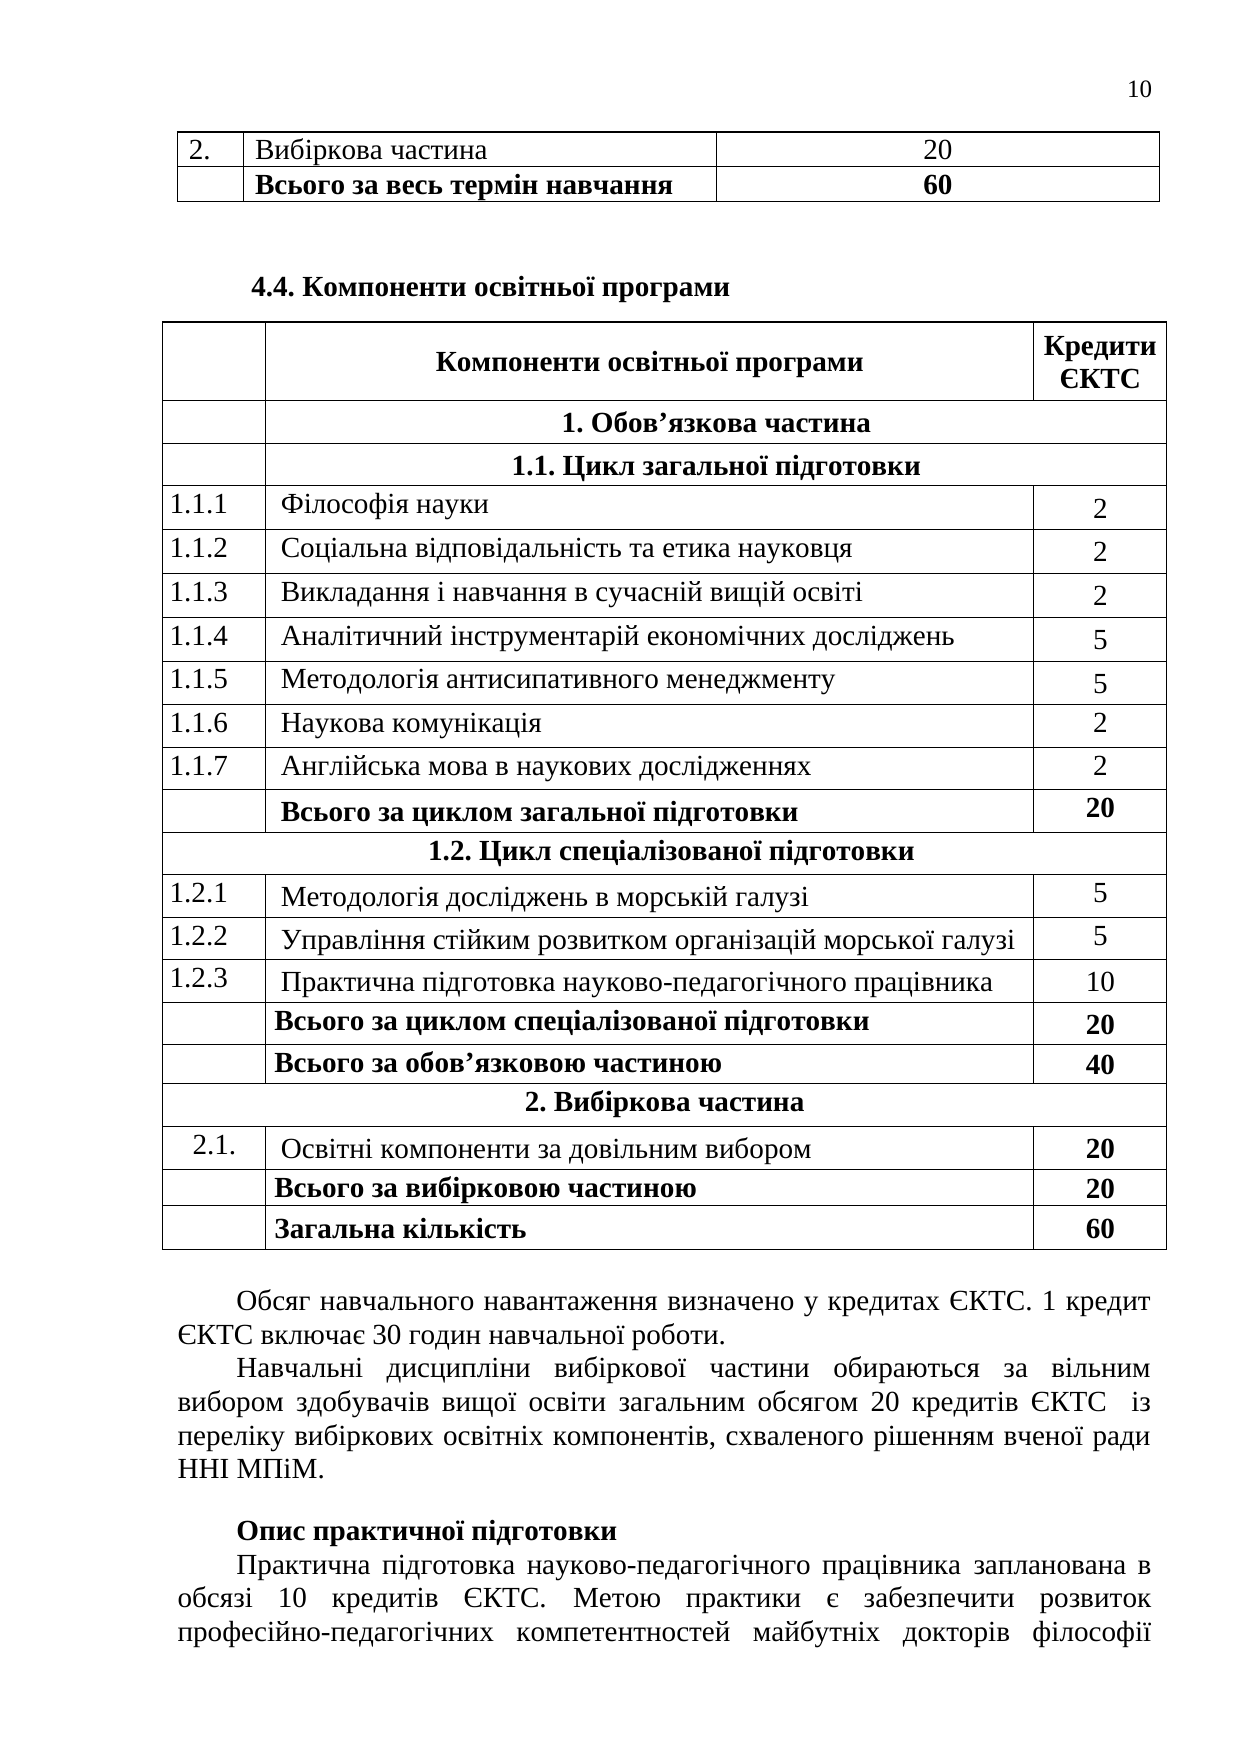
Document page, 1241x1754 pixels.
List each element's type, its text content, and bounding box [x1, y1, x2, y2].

table_cell Філософія науки [266, 486, 1033, 529]
table_cell Управління стійким розвитком організацій морської галузі [266, 918, 1033, 959]
table_cell 1.1.2 [163, 530, 265, 573]
table_cell 1.1.3 [163, 574, 265, 617]
table_cell 1.1.1 [163, 486, 265, 529]
table_cell Методологія антисипативного менеджменту [266, 662, 1033, 704]
table_cell 2.1. [163, 1127, 265, 1169]
table_cell 1.1.4 [163, 618, 265, 661]
table_cell 1.1.7 [163, 748, 265, 789]
table_cell 1. Обов’язкова частина [266, 401, 1166, 443]
table_header Кредити ЄКТС [1034, 323, 1166, 400]
table_cell 2 [1034, 748, 1166, 789]
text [177, 1547, 1152, 1648]
table_cell Аналітичний інструментарій економічних досліджень [266, 618, 1033, 661]
text Навчальні дисципліни вибіркової частини обираються за вільним вибором здобувачів вищої освіти загальним обсягом 20 кредитів ЄКТС із переліку вибіркових освітніх компонентів, схваленого рішенням вченої ради ННІ МПіМ. [177, 1351, 1152, 1485]
table_cell Загальна кількість [266, 1206, 1033, 1249]
table_header Компоненти освітньої програми [266, 323, 1033, 400]
table_cell 20 [1034, 1127, 1166, 1169]
table_cell 20 [1034, 1170, 1166, 1205]
table_cell [163, 1170, 265, 1205]
table_cell 2 [1034, 705, 1166, 747]
table_cell 5 [1034, 875, 1166, 917]
table_cell 20 [717, 133, 1159, 166]
table_cell 1.2.2 [163, 918, 265, 959]
table_cell Всього за циклом загальної підготовки [266, 790, 1033, 832]
table_cell 2 [1034, 486, 1166, 529]
table_cell 1.2.3 [163, 960, 265, 1002]
table_cell Практична підготовка науково-педагогічного працівника [266, 960, 1033, 1002]
table_cell [163, 1206, 265, 1249]
table_cell [163, 401, 265, 443]
table_cell Викладання і навчання в сучасній вищій освіті [266, 574, 1033, 617]
table_cell [163, 1045, 265, 1083]
table_cell Методологія досліджень в морській галузі [266, 875, 1033, 917]
table_cell Всього за весь термін навчання [244, 167, 716, 201]
table_cell 2 [1034, 530, 1166, 573]
table_cell Освітні компоненти за довільним вибором [266, 1127, 1033, 1169]
table_cell 2. [178, 133, 243, 166]
table_cell 40 [1034, 1045, 1166, 1083]
text Опис практичної підготовки [177, 1513, 1152, 1547]
table_cell Всього за обов’язковою частиною [266, 1045, 1033, 1083]
table_cell 5 [1034, 618, 1166, 661]
table_cell Англійська мова в наукових дослідженнях [266, 748, 1033, 789]
table_cell 10 [1034, 960, 1166, 1002]
table_cell 20 [1034, 790, 1166, 832]
table_cell [163, 444, 265, 485]
table_cell 5 [1034, 918, 1166, 959]
table_cell 20 [1034, 1003, 1166, 1044]
table_cell 1.1. Цикл загальної підготовки [266, 444, 1166, 485]
table_cell Наукова комунікація [266, 705, 1033, 747]
table_cell 2 [1034, 574, 1166, 617]
table_cell 1.1.6 [163, 705, 265, 747]
table_cell [163, 1003, 265, 1044]
table_cell 5 [1034, 662, 1166, 704]
table_cell Всього за вибірковою частиною [266, 1170, 1033, 1205]
table_cell 60 [1034, 1206, 1166, 1249]
table_cell Всього за циклом спеціалізованої підготовки [266, 1003, 1033, 1044]
table_cell 1.1.5 [163, 662, 265, 704]
table_header [163, 323, 265, 400]
table_cell Вибіркова частина [244, 133, 716, 166]
table_cell 1.2. Цикл спеціалізованої підготовки [163, 833, 1166, 874]
table_cell [163, 790, 265, 832]
table_cell 1.2.1 [163, 875, 265, 917]
table_cell Соціальна відповідальність та етика науковця [266, 530, 1033, 573]
text Обсяг навчального навантаження визначено у кредитах ЄКТС. 1 кредит ЄКТС включає 30 годин навчальної роботи. [177, 1283, 1152, 1351]
text 4.4. Компоненти освітньої програми [177, 269, 1152, 302]
table_cell 60 [717, 167, 1159, 201]
table_cell [178, 167, 243, 201]
table_cell 2. Вибіркова частина [163, 1084, 1166, 1126]
